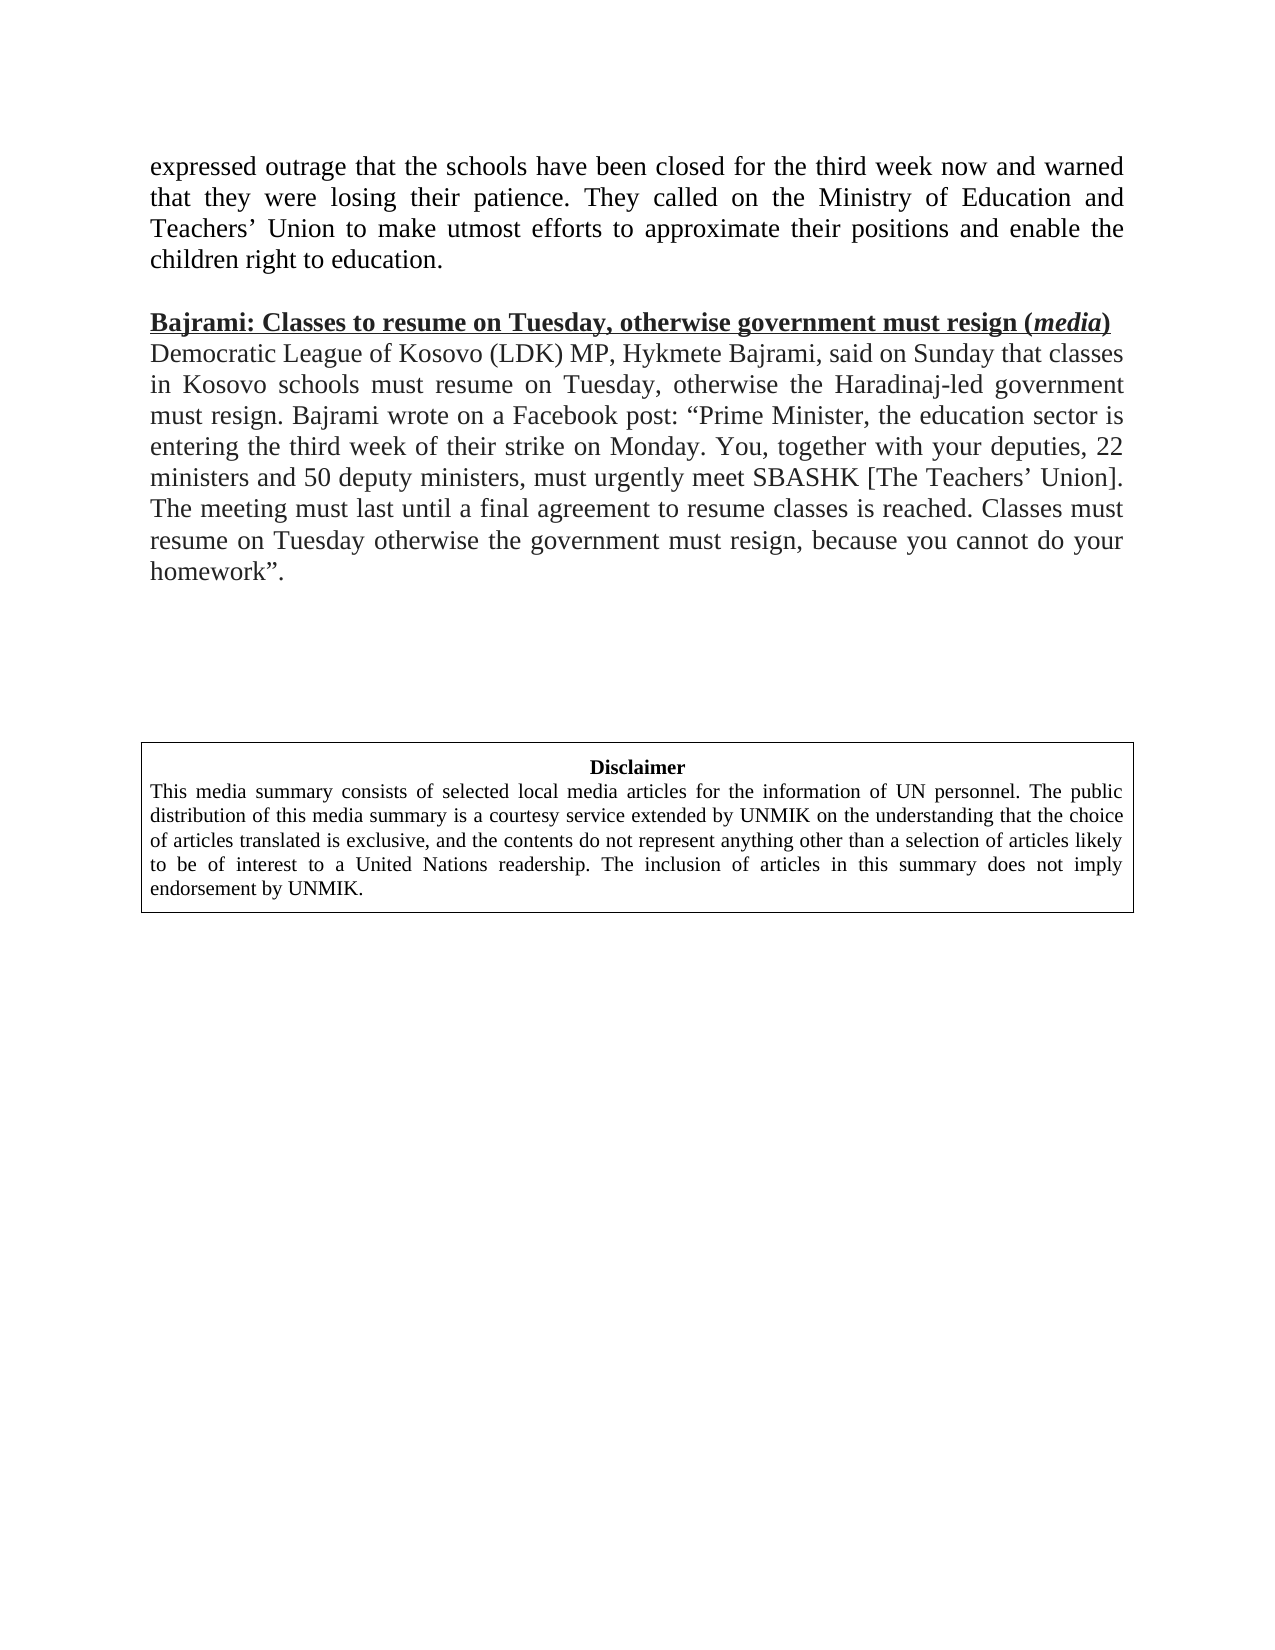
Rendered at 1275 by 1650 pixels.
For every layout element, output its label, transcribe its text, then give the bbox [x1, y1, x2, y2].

text This media summary consists of selected local media articles for the information of UN personnel. The public distribution of this media summary is a courtesy service extended by UNMIK on the understanding that the choice of articles translated is exclusive, and the contents do not represent anything other than a selection of articles likely to be of interest to a United Nations readership. The inclusion of articles in this summary does not imply endorsement by UNMIK. [142, 766, 1133, 912]
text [150, 150, 1125, 274]
text Disclaimer [142, 743, 1133, 766]
text Bajrami: Classes to resume on Tuesday, otherwise government must resign (media) [150, 306, 1125, 337]
text Democratic League of Kosovo (LDK) MP, Hykmete Bajrami, said on Sunday that classes in Kosovo schools must resume on Tuesday, otherwise the Haradinaj-led government must resign. Bajrami wrote on a Facebook post: “Prime Minister, the education sector is entering the third week of their strike on Monday. You, together with your deputies, 22 ministers and 50 deputy ministers, must urgently meet SBASHK [The Teachers’ Union]. The meeting must last until a final agreement to resume classes is reached. Classes must resume on Tuesday otherwise the government must resign, because you cannot do your homework”. [150, 337, 1125, 586]
